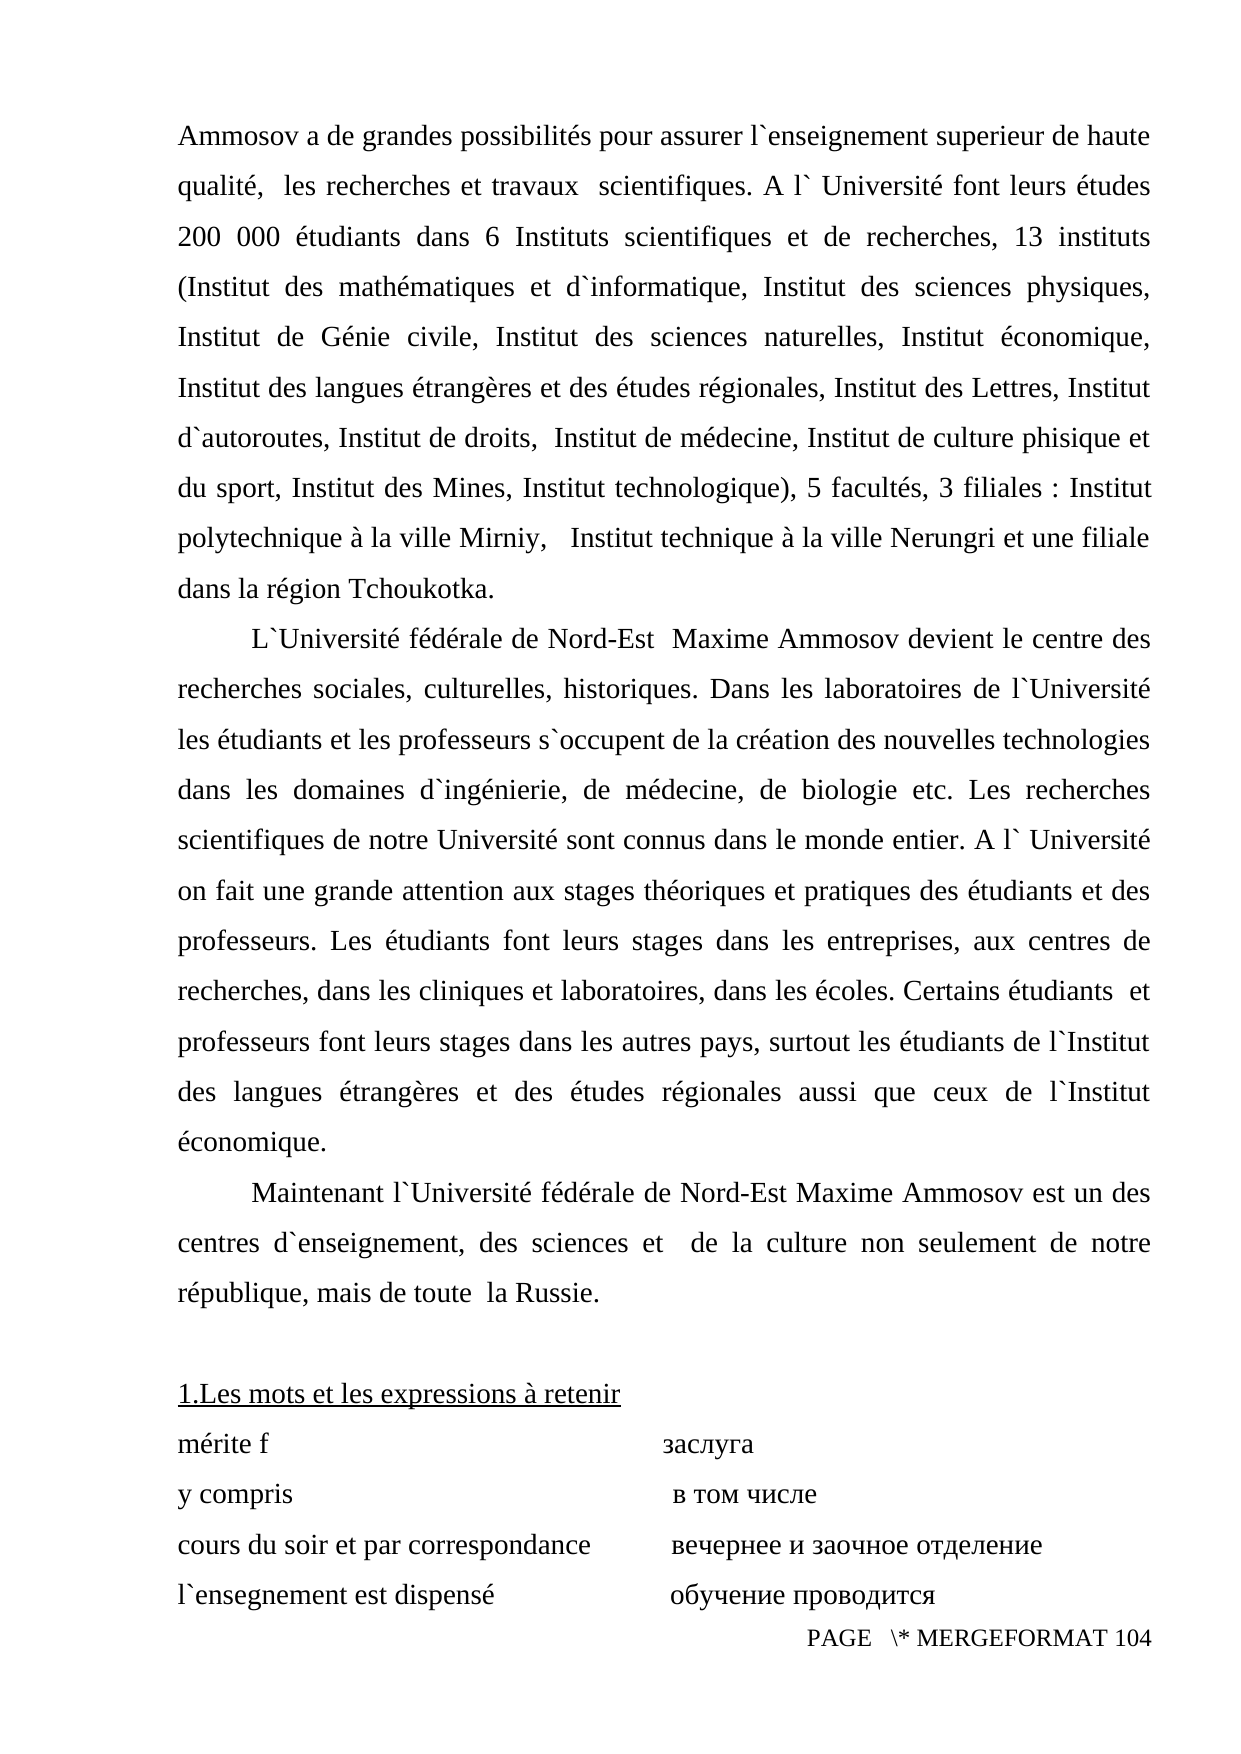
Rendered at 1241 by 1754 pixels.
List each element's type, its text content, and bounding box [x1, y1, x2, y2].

text cours du soir et par correspondance вечернее и заочное отделение [177, 1527, 1152, 1560]
text 1.Les mots et les expressions à retenir [177, 1376, 1152, 1409]
text Maintenant l`Université fédérale de Nord-Est Maxime Ammosov est un des centres d`enseignement, des sciences et de la culture non seulement de notre république, mais de toute la Russie. [177, 1175, 1152, 1309]
text L`Université fédérale de Nord-Est Maxime Ammosov devient le centre des recherches sociales, culturelles, historiques. Dans les laboratoires de l`Université les étudiants et les professeurs s`occupent de la création des nouvelles technologies dans les domaines d`ingénierie, de médecine, de biologie etc. Les recherches scientifiques de notre Université sont connus dans le monde entier. A l` Université on fait une grande attention aux stages théoriques et pratiques des étudiants et des professeurs. Les étudiants font leurs stages dans les entreprises, aux centres de recherches, dans les cliniques et laboratoires, dans les écoles. Certains étudiants et professeurs font leurs stages dans les autres pays, surtout les étudiants de l`Institut des langues étrangères et des études régionales aussi que ceux de l`Institut économique. [177, 621, 1152, 1158]
text l`ensegnement est dispensé обучение проводится [177, 1577, 1152, 1611]
text y compris в том числе [177, 1477, 1152, 1510]
text mérite f заслуга [177, 1426, 1152, 1460]
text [177, 118, 1152, 604]
